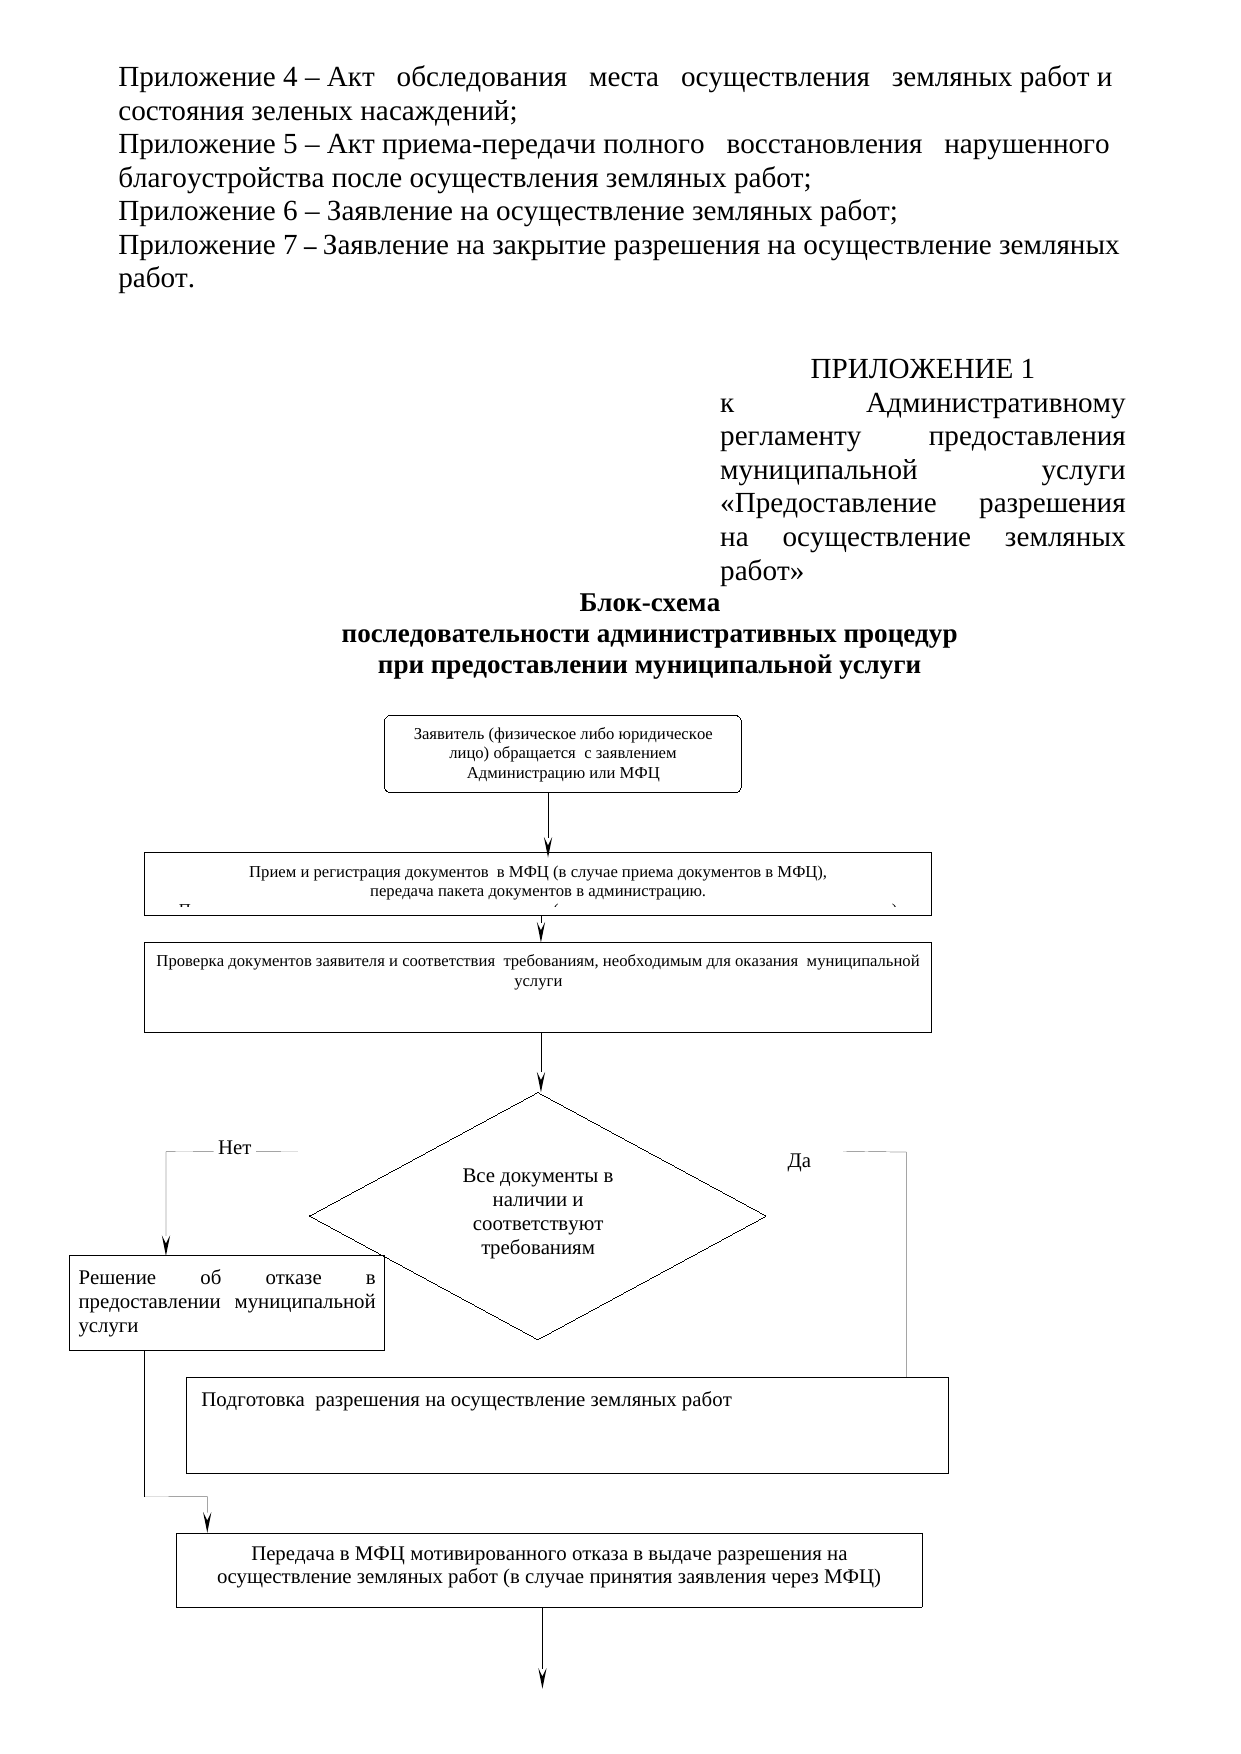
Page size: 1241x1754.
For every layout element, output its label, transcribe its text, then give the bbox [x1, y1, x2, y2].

text Блок-схема [118, 586, 1181, 617]
text последовательности административных процедур [118, 617, 1181, 648]
text при предоставлении муниципальной услуги [118, 648, 1181, 679]
text Приложение 5 – Акт приема-передачи полного восстановления нарушенного благоустройства после осуществления земляных работ; [118, 126, 1196, 193]
text Приложение 4 – Акт обследования места осуществления земляных работ и состояния зеленых насаждений; [118, 59, 1181, 126]
text Приложение 7 – Заявление на закрытие разрешения на осуществление земляных работ. [118, 227, 1196, 294]
table_header ПРИЛОЖЕНИЕ 1 к Административному регламенту предоставления муниципальной услуги «Предоставление разрешения на осуществление земляных работ» [709, 351, 1137, 586]
text Приложение 6 – Заявление на осуществление земляных работ; [118, 193, 1196, 227]
